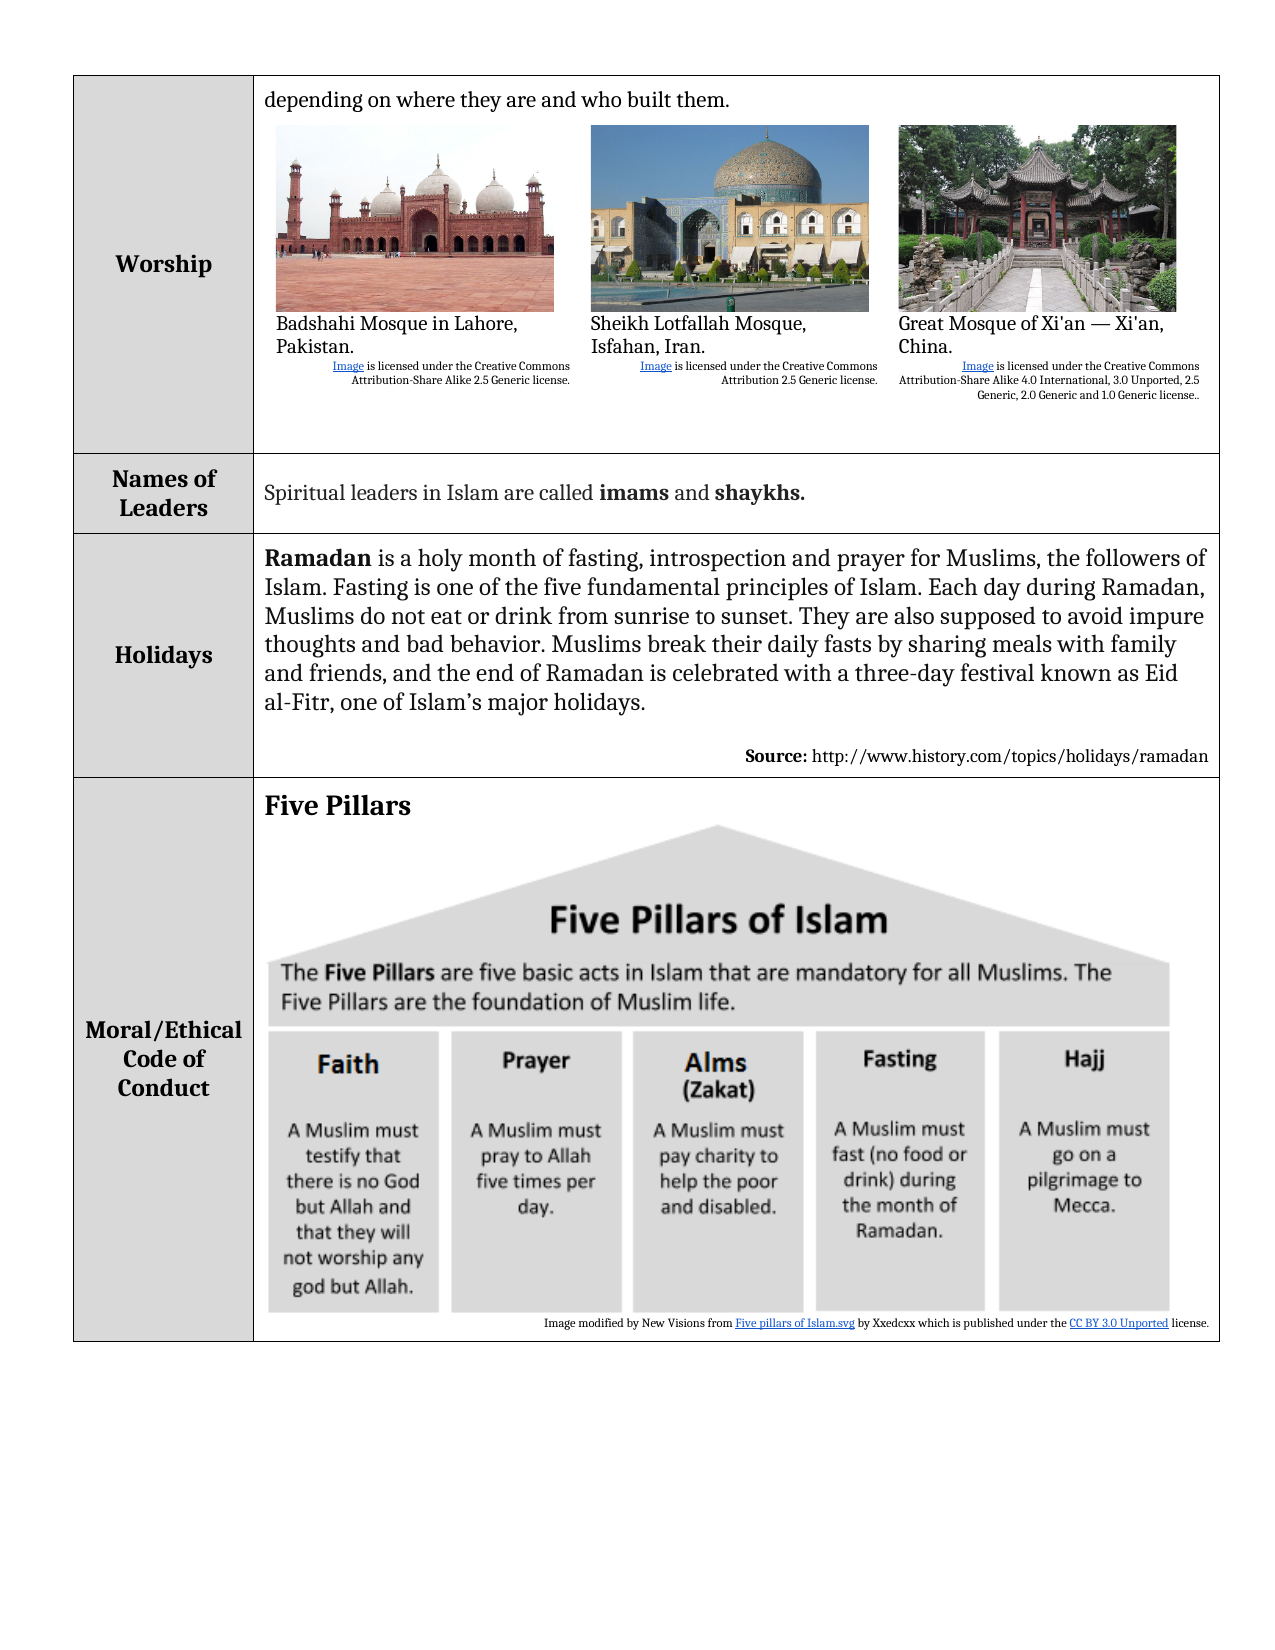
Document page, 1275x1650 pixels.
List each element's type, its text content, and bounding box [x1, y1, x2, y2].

table_cell Places of Worship [74, 76, 253, 453]
table_cell Ramadan is a holy month of fasting, introspection and prayer for Muslims, the followers of Islam. Fasting is one of the five fundamental principles of Islam. Each day during Ramadan, Muslims do not eat or drink from sunrise to sunset. They are also supposed to avoid impure thoughts and bad behavior. Muslims break their daily fasts by sharing meals with family and friends, and the end of Ramadan is celebrated with a three-day festival known as Eid al-Fitr, one of Islam’s major holidays. Source: http://www.history.com/topics/holidays/ramadan [254, 534, 1219, 777]
picture [264, 822, 1173, 1316]
table_cell Moral/Ethical Code of Conduct [74, 778, 253, 1341]
table_cell Names of Leaders [74, 454, 253, 533]
table_cell Holidays [74, 534, 253, 777]
table_cell Spiritual leaders in Islam are called imams and shaykhs. [254, 454, 1219, 533]
picture [590, 125, 869, 312]
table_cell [254, 76, 1219, 453]
table_cell Five Pillars Image modified by New Visions from Five pillars of Islam.svg by Xxedcxx which is published under the CC BY 3.0 Unported license. [254, 778, 1219, 1341]
picture [898, 125, 1177, 312]
picture [275, 125, 554, 312]
